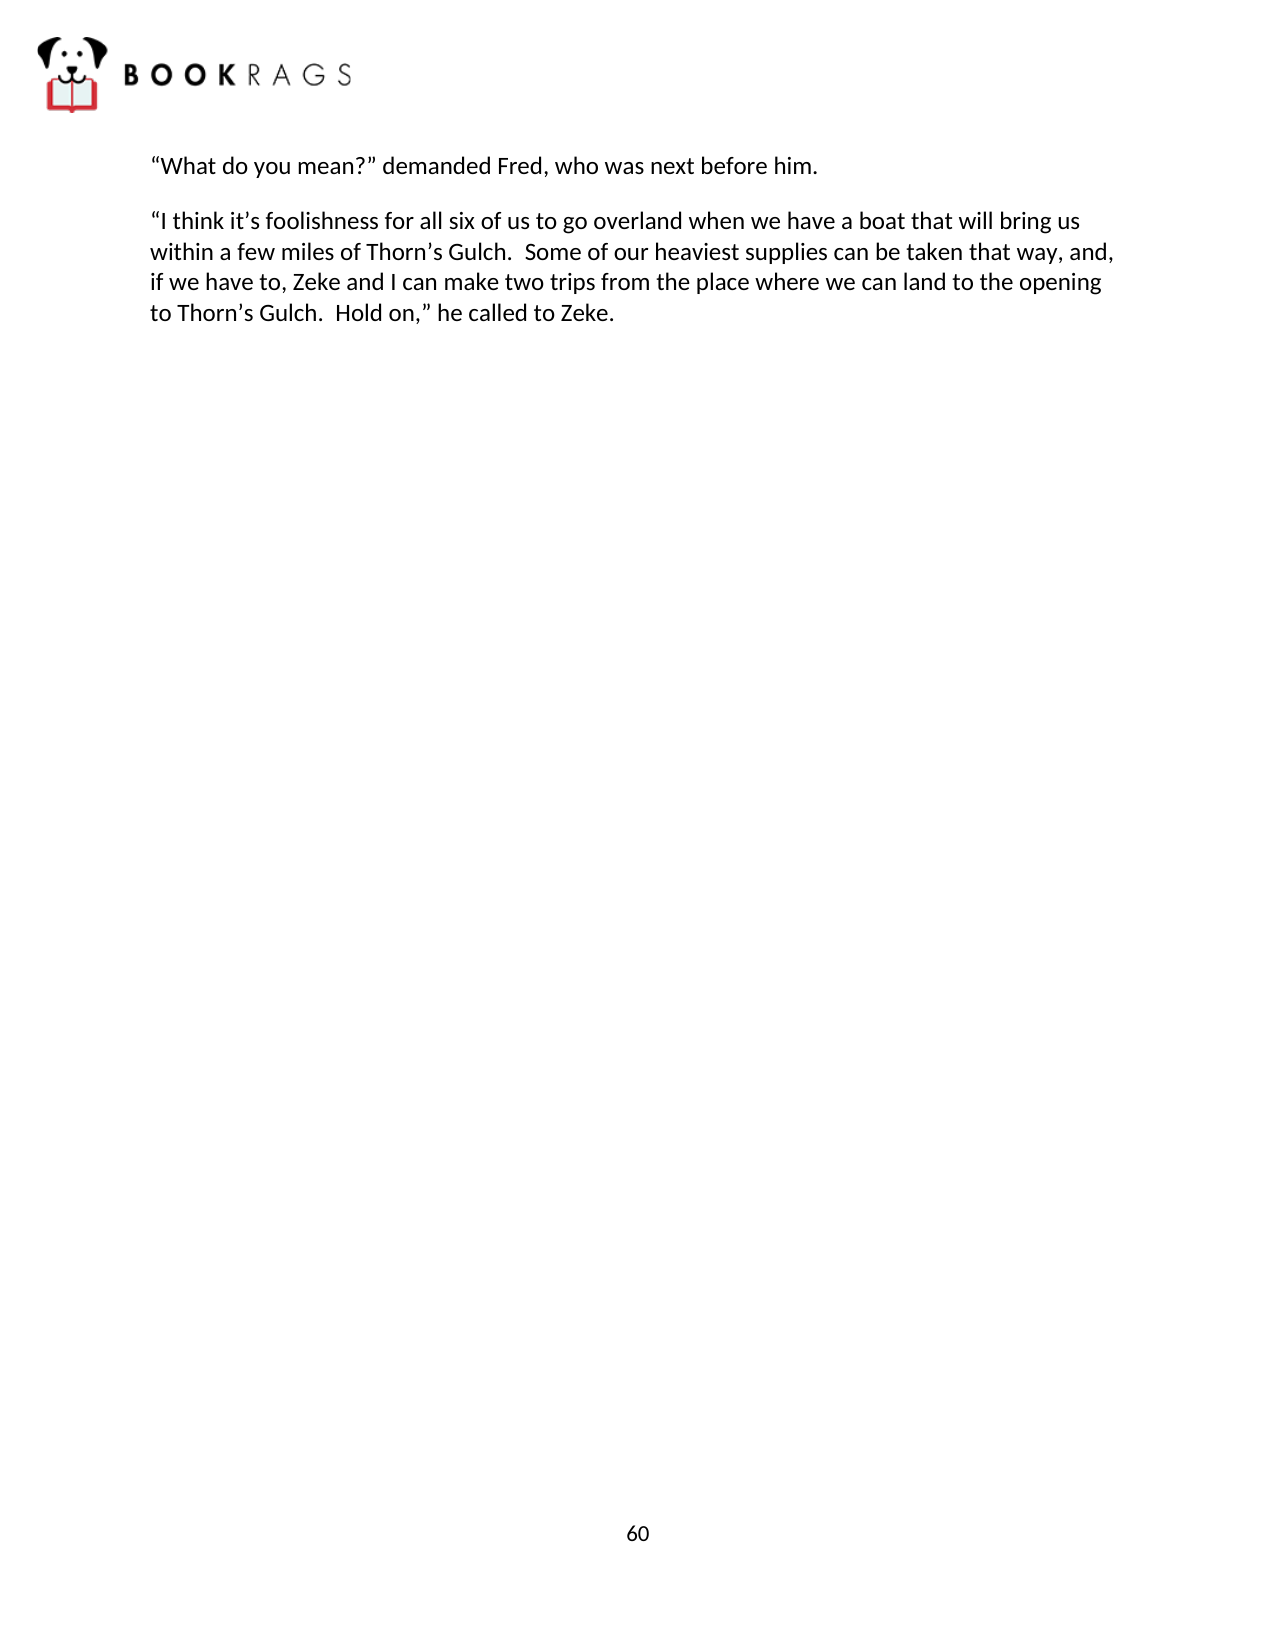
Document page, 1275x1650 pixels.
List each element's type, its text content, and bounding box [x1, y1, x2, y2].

text “I think it’s foolishness for all six of us to go overland when we have a boat that will bring us within a few miles of Thorn’s Gulch. Some of our heaviest supplies can be taken that way, and, if we have to, Zeke and I can make two trips from the place where we can land to the opening to Thorn’s Gulch. Hold on,” he called to Zeke. [150, 206, 1125, 328]
text “What do you mean?” demanded Fred, who was next before him. [150, 150, 1125, 181]
picture [37, 37, 351, 113]
